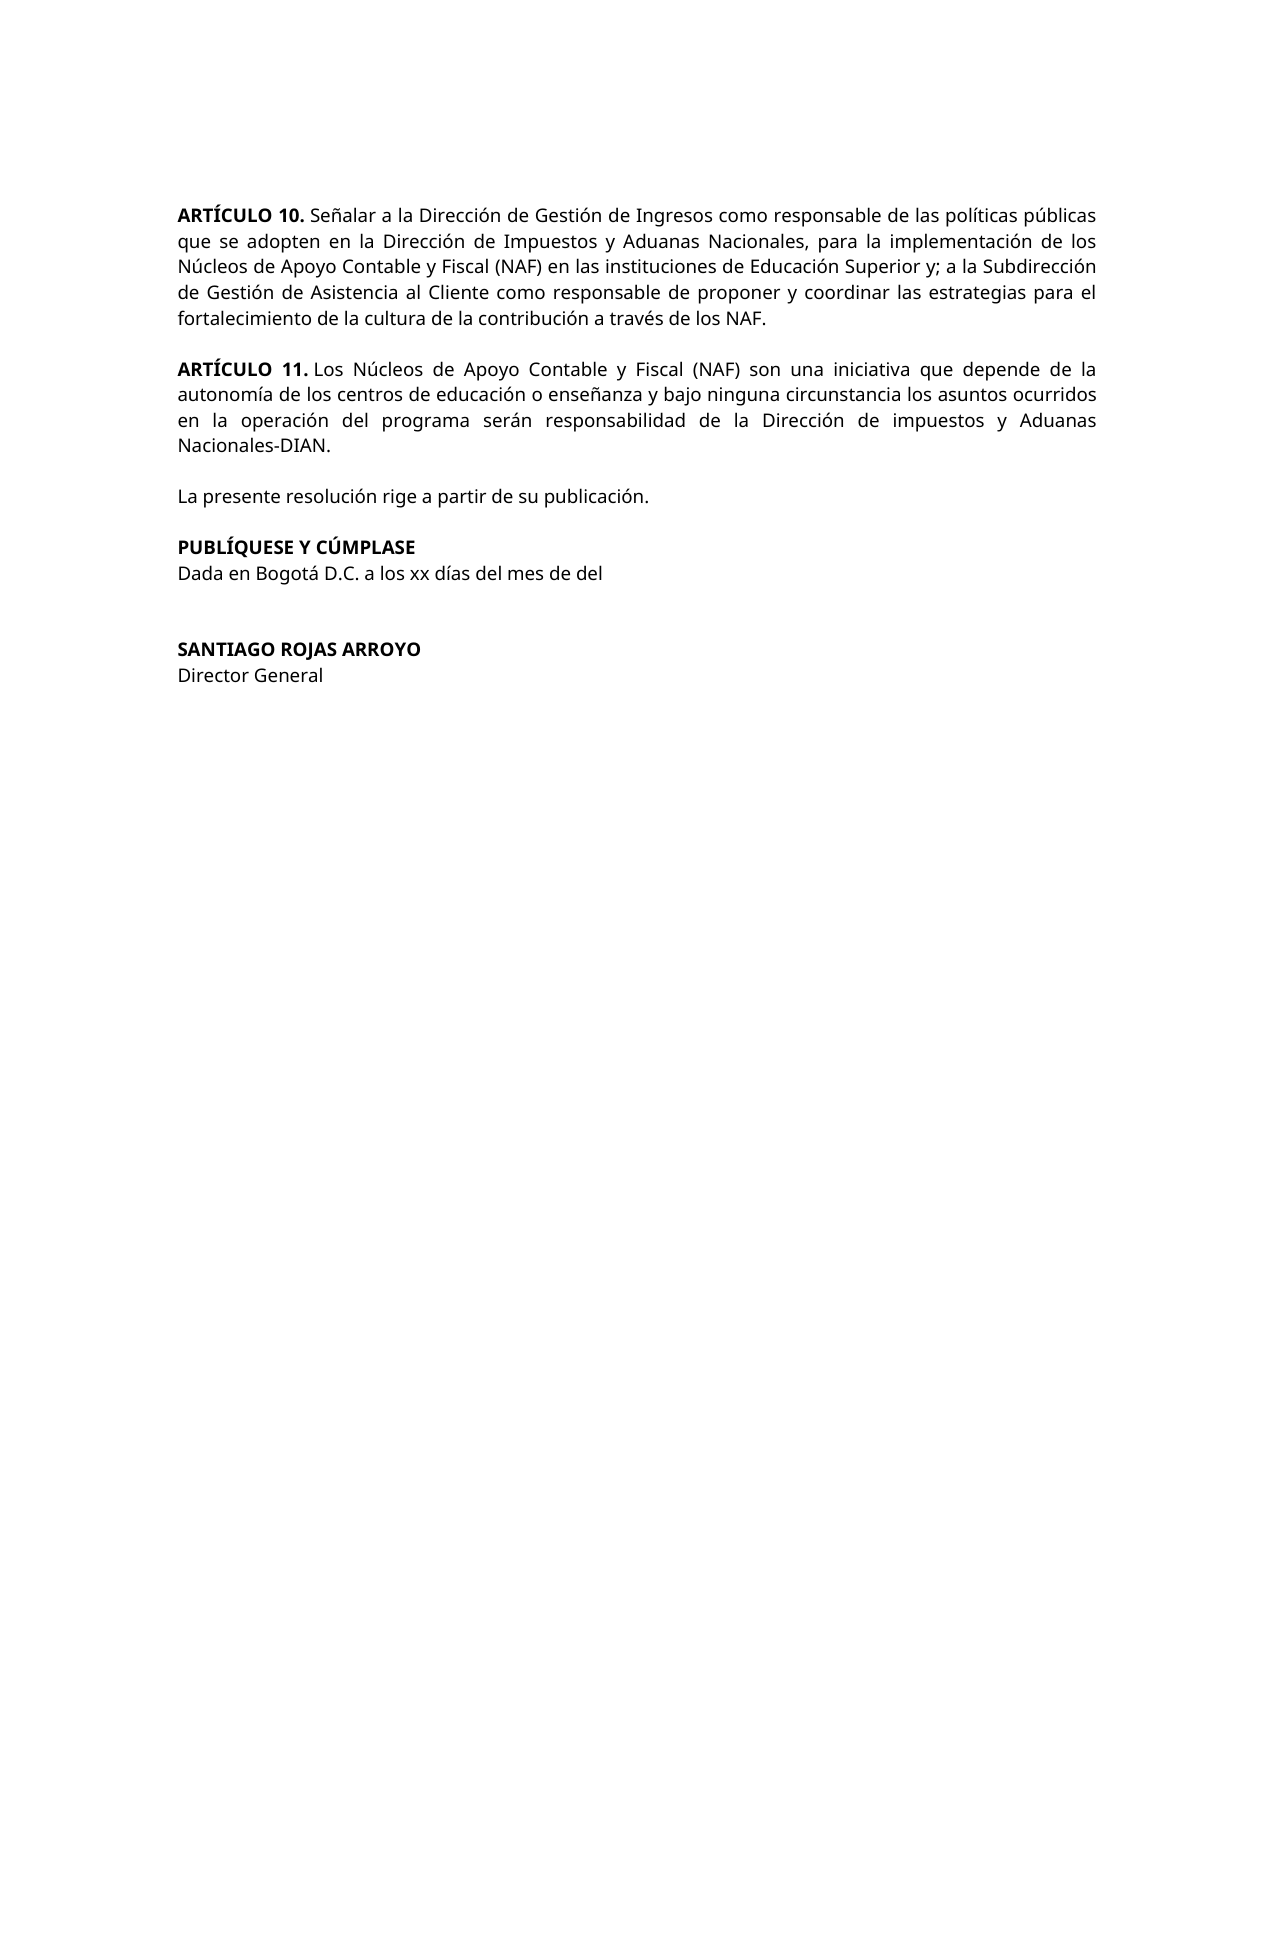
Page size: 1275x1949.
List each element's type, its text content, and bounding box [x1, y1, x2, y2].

text Dada en Bogotá D.C. a los xx días del mes de del [177, 560, 1098, 586]
text Director General [177, 662, 1098, 688]
text ARTÍCULO 11. Los Núcleos de Apoyo Contable y Fiscal (NAF) son una iniciativa que depende de la autonomía de los centros de educación o enseñanza y bajo ninguna circunstancia los asuntos ocurridos en la operación del programa serán responsabilidad de la Dirección de impuestos y Aduanas Nacionales-DIAN. [177, 356, 1098, 458]
text ARTÍCULO 10. Señalar a la Dirección de Gestión de Ingresos como responsable de las políticas públicas que se adopten en la Dirección de Impuestos y Aduanas Nacionales, para la implementación de los Núcleos de Apoyo Contable y Fiscal (NAF) en las instituciones de Educación Superior y; a la Subdirección de Gestión de Asistencia al Cliente como responsable de proponer y coordinar las estrategias para el fortalecimiento de la cultura de la contribución a través de los NAF. [177, 203, 1098, 330]
text La presente resolución rige a partir de su publicación. [177, 483, 1098, 509]
text PUBLÍQUESE Y CÚMPLASE [177, 534, 1098, 560]
text SANTIAGO ROJAS ARROYO [177, 637, 1098, 662]
